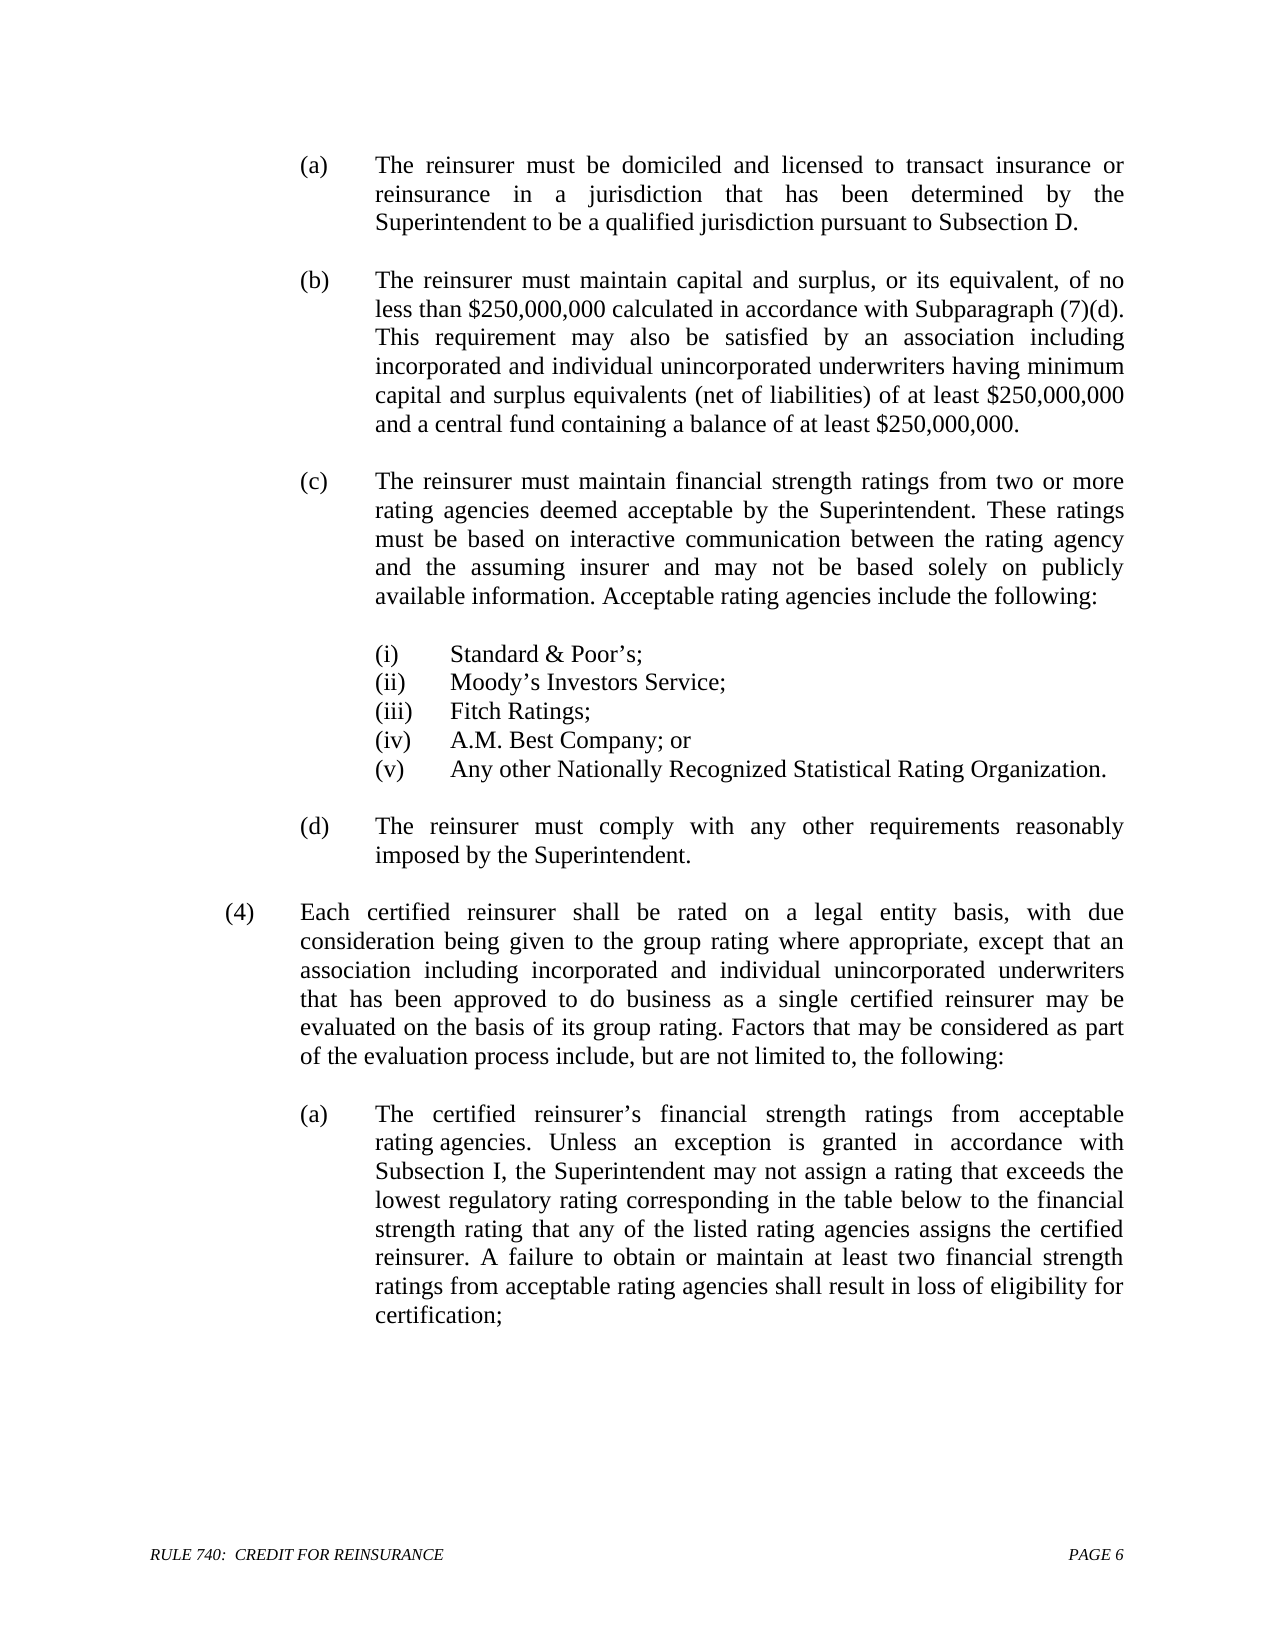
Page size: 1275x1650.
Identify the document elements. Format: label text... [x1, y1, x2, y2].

text (a) The reinsurer must be domiciled and licensed to transact insurance or reinsurance in a jurisdiction that has been determined by the Superintendent to be a qualified jurisdiction pursuant to Subsection D. [300, 150, 1125, 236]
text (iii) Fitch Ratings; [375, 696, 1125, 725]
text (b) The reinsurer must maintain capital and surplus, or its equivalent, of no less than $250,000,000 calculated in accordance with Subparagraph (7)(d). This requirement may also be satisfied by an association including incorporated and individual unincorporated underwriters having minimum capital and surplus equivalents (net of liabilities) of at least $250,000,000 and a central fund containing a balance of at least $250,000,000. [300, 265, 1125, 437]
text (i) Standard & Poor’s; [375, 639, 1125, 667]
text (v) Any other Nationally Recognized Statistical Rating Organization. [375, 754, 1125, 782]
text (d) The reinsurer must comply with any other requirements reasonably imposed by the Superintendent. [300, 811, 1125, 869]
text (c) The reinsurer must maintain financial strength ratings from two or more rating agencies deemed acceptable by the Superintendent. These ratings must be based on interactive communication between the rating agency and the assuming insurer and may not be based solely on publicly available information. Acceptable rating agencies include the following: [300, 466, 1125, 610]
text (a) The certified reinsurer’s financial strength ratings from acceptable rating agencies. Unless an exception is granted in accordance with Subsection I, the Superintendent may not assign a rating that exceeds the lowest regulatory rating corresponding in the table below to the financial strength rating that any of the listed rating agencies assigns the certified reinsurer. A failure to obtain or maintain at least two financial strength ratings from acceptable rating agencies shall result in loss of eligibility for certification; [300, 1099, 1125, 1329]
text (4) Each certified reinsurer shall be rated on a legal entity basis, with due consideration being given to the group rating where appropriate, except that an association including incorporated and individual unincorporated underwriters that has been approved to do business as a single certified reinsurer may be evaluated on the basis of its group rating. Factors that may be considered as part of the evaluation process include, but are not limited to, the following: [225, 897, 1125, 1070]
text (ii) Moody’s Investors Service; [375, 667, 1125, 696]
text (iv) A.M. Best Company; or [375, 725, 1125, 754]
